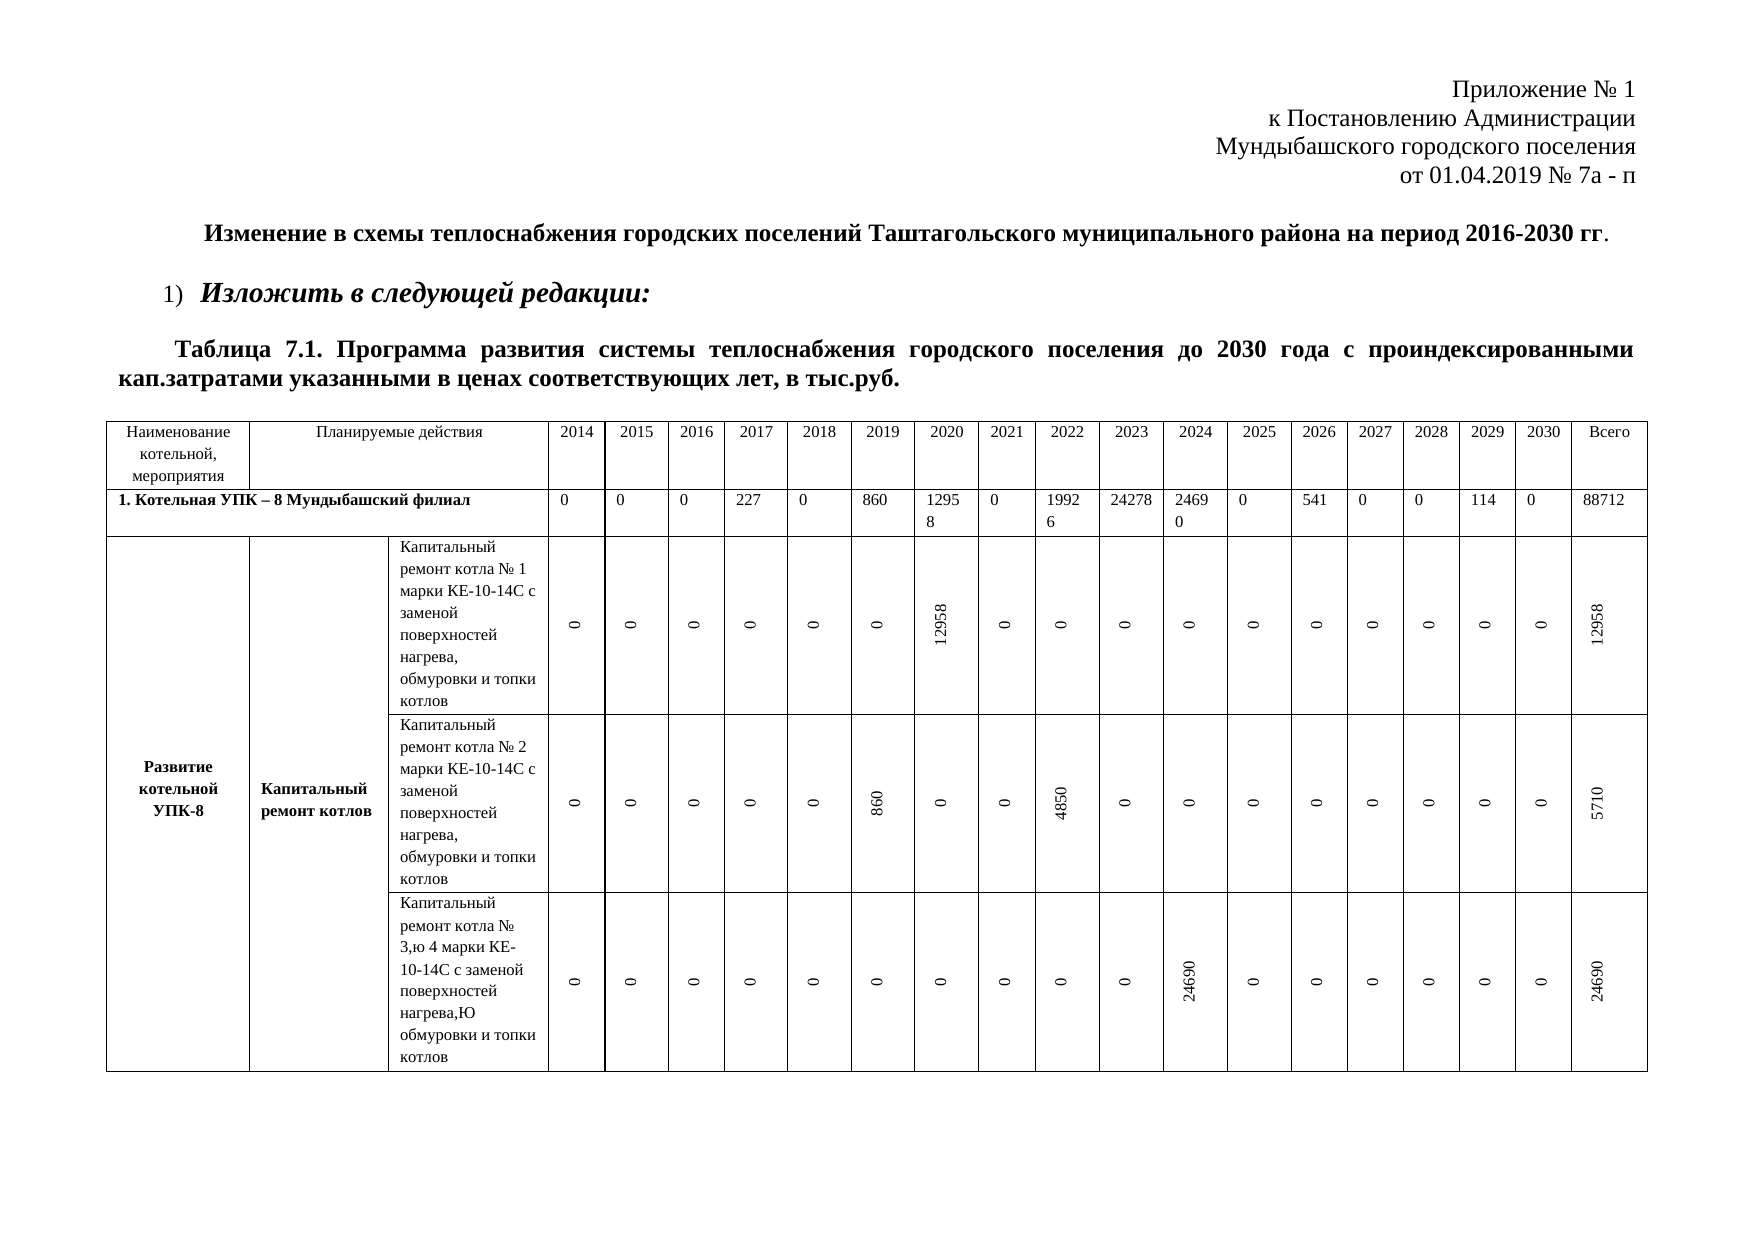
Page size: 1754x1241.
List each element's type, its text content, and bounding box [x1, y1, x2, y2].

text Приложение № 1 [118, 74, 1636, 103]
table_cell 12958 [1572, 537, 1647, 714]
table_header 2023 [1100, 422, 1163, 489]
table_cell 0 [1516, 715, 1571, 892]
table_header Всего [1572, 422, 1647, 489]
table_cell 0 [669, 537, 724, 714]
table_cell 0 [549, 893, 604, 1071]
table_cell 0 [1460, 715, 1515, 892]
table_cell 0 [979, 537, 1035, 714]
table_cell 0 [606, 715, 668, 892]
table_cell 0 [1164, 537, 1227, 714]
table_cell 24278 [1100, 490, 1163, 536]
table_header 2018 [788, 422, 851, 489]
table_cell 0 [979, 715, 1035, 892]
table_cell 0 [1404, 715, 1459, 892]
table_cell 0 [669, 893, 724, 1071]
table_header 2019 [852, 422, 914, 489]
table_cell 12958 [915, 490, 978, 536]
table_cell 0 [788, 537, 851, 714]
table_cell 0 [606, 490, 668, 536]
table_cell 0 [1164, 715, 1227, 892]
table_cell 0 [1348, 537, 1403, 714]
table_cell 0 [606, 893, 668, 1071]
table_cell 0 [1348, 715, 1403, 892]
table_cell 0 [725, 893, 787, 1071]
table_cell 0 [1516, 893, 1571, 1071]
table_cell 860 [852, 490, 914, 536]
table_cell 0 [1036, 537, 1099, 714]
table_cell 0 [979, 893, 1035, 1071]
table_header 2017 [725, 422, 787, 489]
table_cell 0 [979, 490, 1035, 536]
table_cell 0 [915, 715, 978, 892]
table_cell 24690 [1164, 893, 1227, 1071]
table_header 2024 [1164, 422, 1227, 489]
table_cell 0 [1404, 490, 1459, 536]
table_cell 0 [1100, 537, 1163, 714]
table_cell Капитальный ремонт котла № 1 марки КЕ-10-14С с заменой поверхностей нагрева, обмуровки и топки котлов [389, 537, 548, 714]
table_header 2022 [1036, 422, 1099, 489]
table_cell 19926 [1036, 490, 1099, 536]
table_cell 12958 [915, 537, 978, 714]
table_cell Развитие котельной УПК-8 [107, 537, 249, 1071]
table_cell 0 [549, 537, 604, 714]
table_cell 4850 [1036, 715, 1099, 892]
table_cell 0 [1516, 537, 1571, 714]
table_cell 0 [1348, 893, 1403, 1071]
table_cell 0 [606, 537, 668, 714]
table_header 2015 [606, 422, 668, 489]
text к Постановлению Администрации [118, 103, 1636, 131]
table_cell 5710 [1572, 715, 1647, 892]
text Таблица 7.1. Программа развития системы теплоснабжения городского поселения до 2030 года с проиндексированными кап.затратами указанными в ценах соответствующих лет, в тыс.руб. [118, 334, 1636, 392]
text от 01.04.2019 № 7а - п [118, 160, 1636, 189]
table_cell 0 [788, 490, 851, 536]
table_cell 0 [669, 490, 724, 536]
table_cell 0 [1348, 490, 1403, 536]
table_cell 0 [1228, 537, 1291, 714]
table_cell 0 [1036, 893, 1099, 1071]
table_header 2025 [1228, 422, 1291, 489]
table_cell 0 [852, 893, 914, 1071]
table_cell 0 [1100, 893, 1163, 1071]
table_header 2021 [979, 422, 1035, 489]
table_header 2014 [549, 422, 604, 489]
table_cell Капитальный ремонт котлов [250, 537, 388, 1071]
table_cell 0 [725, 715, 787, 892]
table_cell 24690 [1164, 490, 1227, 536]
table_header 2030 [1516, 422, 1571, 489]
table_cell 0 [1516, 490, 1571, 536]
table_cell 0 [549, 715, 604, 892]
table_cell 0 [915, 893, 978, 1071]
table_cell 0 [1292, 715, 1347, 892]
table_cell 0 [1228, 715, 1291, 892]
table_cell Капитальный ремонт котла № 2 марки КЕ-10-14С с заменой поверхностей нагрева, обмуровки и топки котлов [389, 715, 548, 892]
table_cell 0 [1100, 715, 1163, 892]
table_header Наименование котельной, мероприятия [107, 422, 249, 489]
text Мундыбашского городского поселения [118, 131, 1636, 160]
table_cell 0 [1460, 893, 1515, 1071]
table_cell 0 [1404, 893, 1459, 1071]
table_cell 541 [1292, 490, 1347, 536]
table_cell 24690 [1572, 893, 1647, 1071]
table_header 2016 [669, 422, 724, 489]
list Изложить в следующей редакции: [162, 275, 1636, 309]
table_cell 0 [1228, 490, 1291, 536]
text Изменение в схемы теплоснабжения городских поселений Таштагольского муниципального района на период 2016-2030 гг. [118, 218, 1636, 246]
table_cell 0 [1292, 893, 1347, 1071]
table_header 2029 [1460, 422, 1515, 489]
table_cell 0 [549, 490, 604, 536]
table_cell 227 [725, 490, 787, 536]
table_cell 0 [788, 715, 851, 892]
table_cell 1. Котельная УПК – 8 Мундыбашский филиал [107, 490, 548, 536]
table_header 2026 [1292, 422, 1347, 489]
table_header Планируемые действия [250, 422, 548, 489]
table_header 2028 [1404, 422, 1459, 489]
table_cell 0 [669, 715, 724, 892]
table_cell 0 [1228, 893, 1291, 1071]
table_cell 0 [1460, 537, 1515, 714]
table_cell 0 [725, 537, 787, 714]
table_header 2027 [1348, 422, 1403, 489]
table_header 2020 [915, 422, 978, 489]
table_cell 114 [1460, 490, 1515, 536]
table_cell 0 [1292, 537, 1347, 714]
table_cell 0 [788, 893, 851, 1071]
table_cell 88712 [1572, 490, 1647, 536]
table_cell 0 [852, 537, 914, 714]
table_cell Капитальный ремонт котла № 3,ю 4 марки КЕ-10-14С с заменой поверхностей нагрева,Ю обмуровки и топки котлов [389, 893, 548, 1071]
table_cell 0 [1404, 537, 1459, 714]
table_cell 860 [852, 715, 914, 892]
